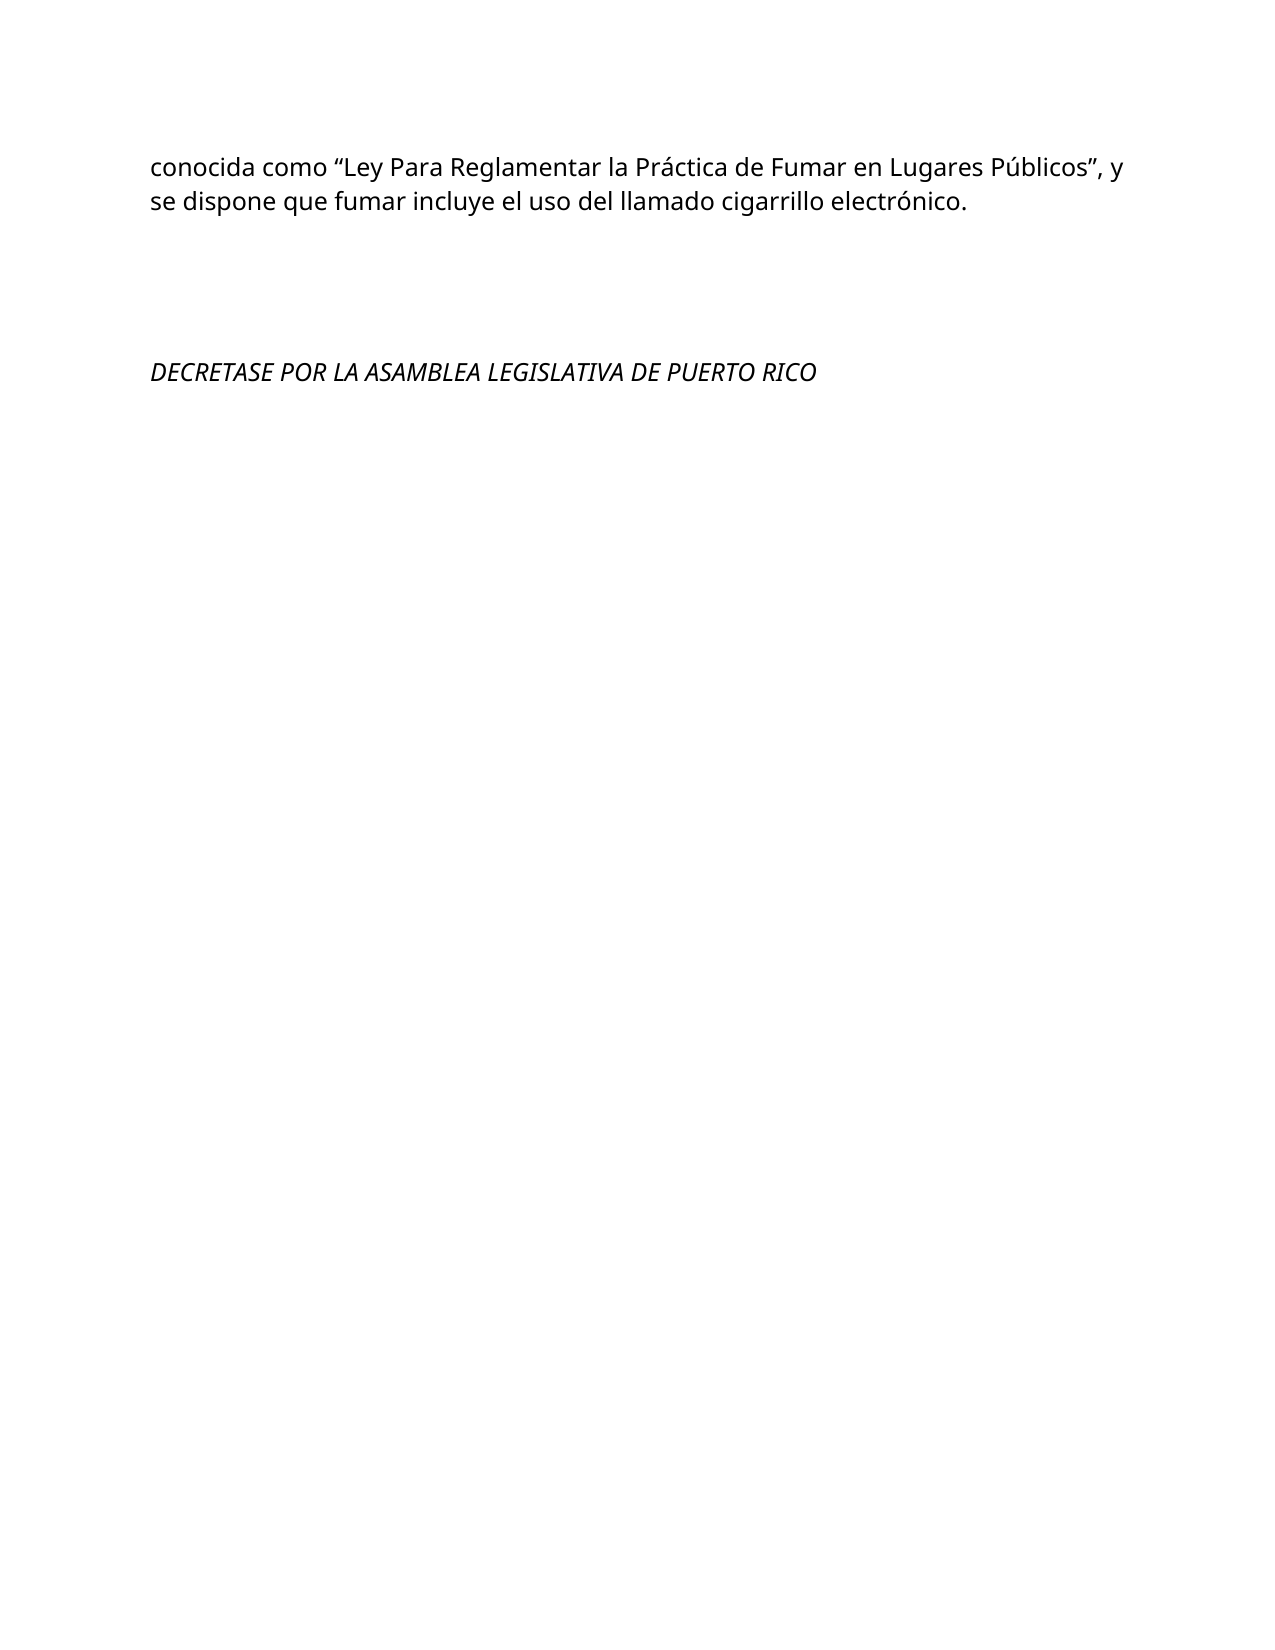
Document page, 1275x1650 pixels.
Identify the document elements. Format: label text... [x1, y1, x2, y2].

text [150, 150, 1125, 218]
text DECRETASE POR LA ASAMBLEA LEGISLATIVA DE PUERTO RICO [150, 354, 1125, 388]
